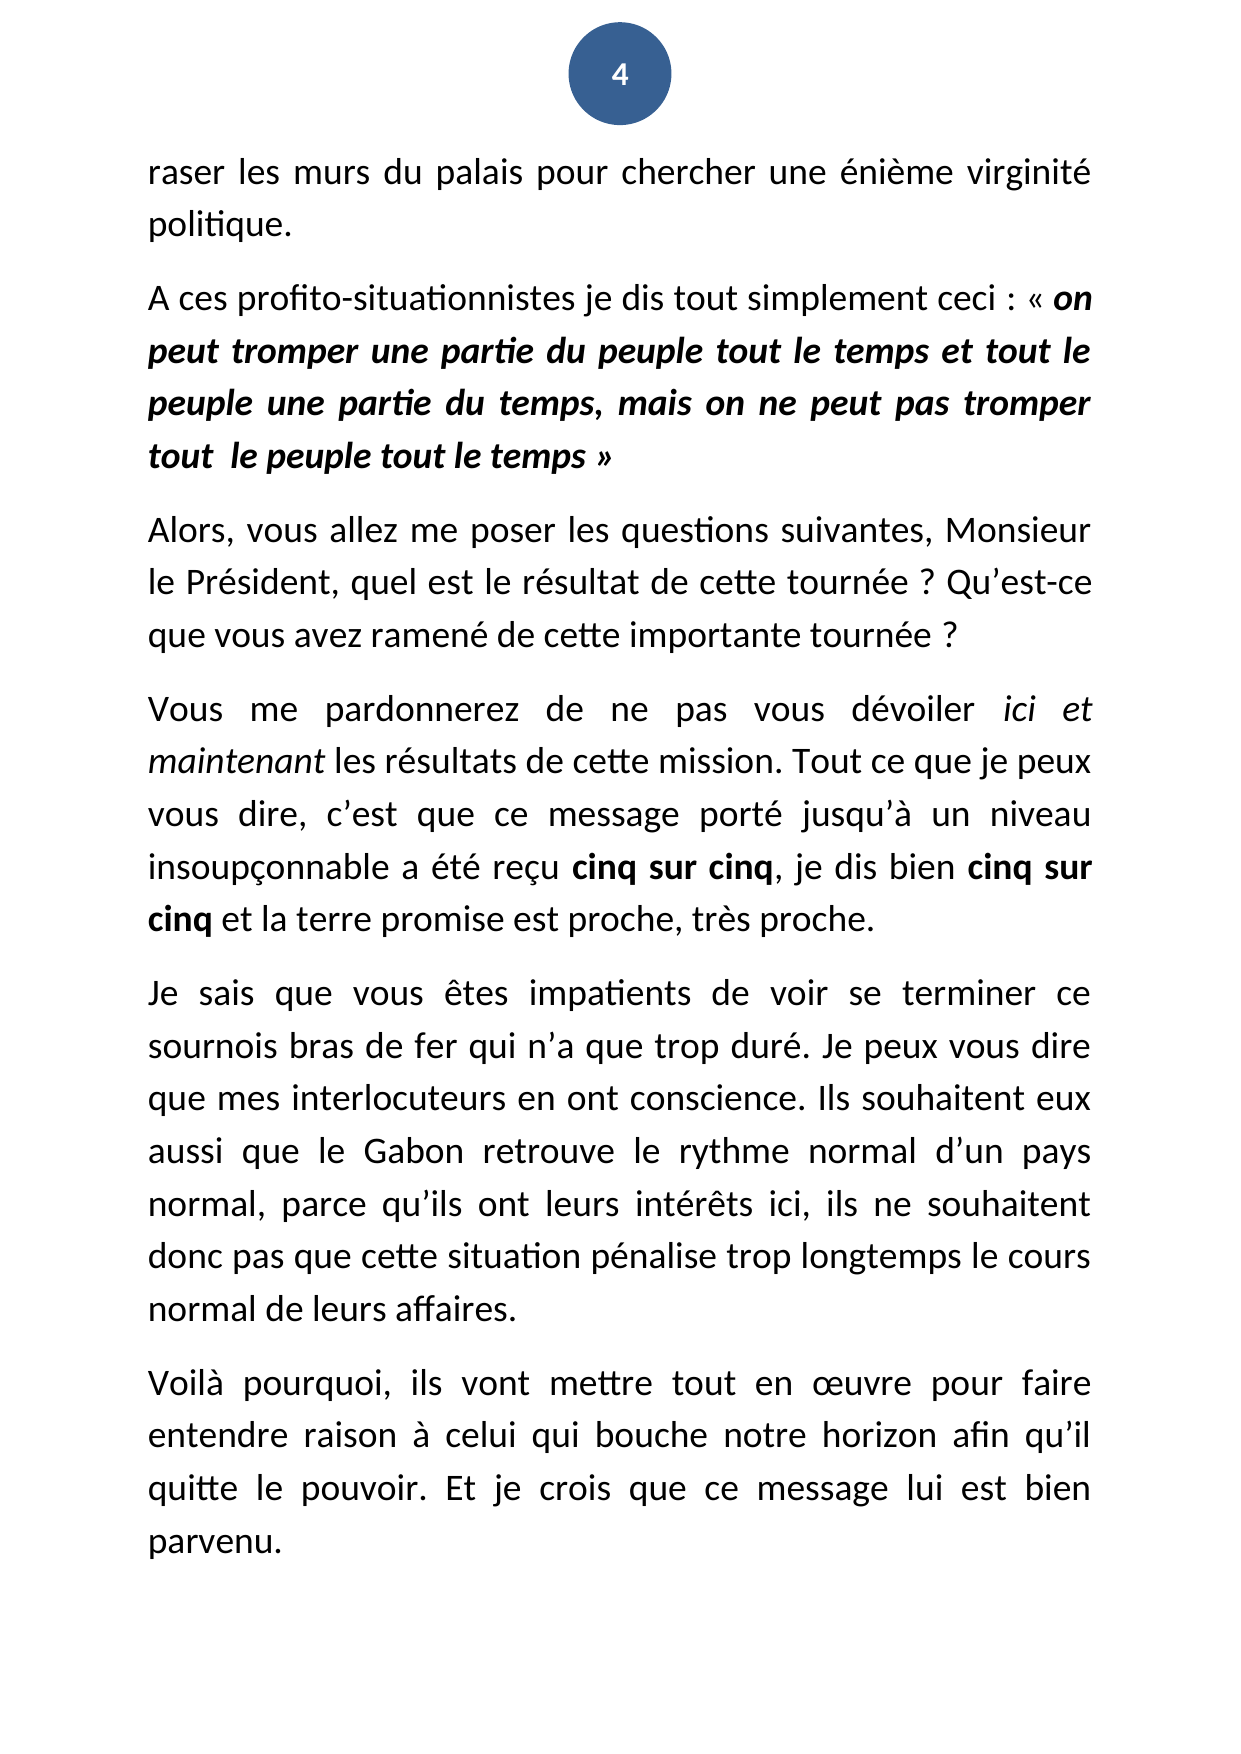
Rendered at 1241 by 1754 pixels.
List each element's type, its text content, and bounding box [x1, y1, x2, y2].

text A ces profito-situationnistes je dis tout simplement ceci : « on peut tromper une partie du peuple tout le temps et tout le peuple une partie du temps, mais on ne peut pas tromper tout le peuple tout le temps » [148, 274, 1093, 478]
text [148, 148, 1093, 246]
text Voilà pourquoi, ils vont mettre tout en œuvre pour faire entendre raison à celui qui bouche notre horizon afin qu’il quitte le pouvoir. Et je crois que ce message lui est bien parvenu. [148, 1359, 1093, 1563]
text Vous me pardonnerez de ne pas vous dévoiler ici et maintenant les résultats de cette mission. Tout ce que je peux vous dire, c’est que ce message porté jusqu’à un niveau insoupçonnable a été reçu cinq sur cinq, je dis bien cinq sur cinq et la terre promise est proche, très proche. [148, 684, 1093, 941]
text Je sais que vous êtes impatients de voir se terminer ce sournois bras de fer qui n’a que trop duré. Je peux vous dire que mes interlocuteurs en ont conscience. Ils souhaitent eux aussi que le Gabon retrouve le rythme normal d’un pays normal, parce qu’ils ont leurs intérêts ici, ils ne souhaitent donc pas que cette situation pénalise trop longtemps le cours normal de leurs affaires. [148, 969, 1093, 1331]
text Alors, vous allez me poser les questions suivantes, Monsieur le Président, quel est le résultat de cette tournée ? Qu’est-ce que vous avez ramené de cette importante tournée ? [148, 506, 1093, 657]
